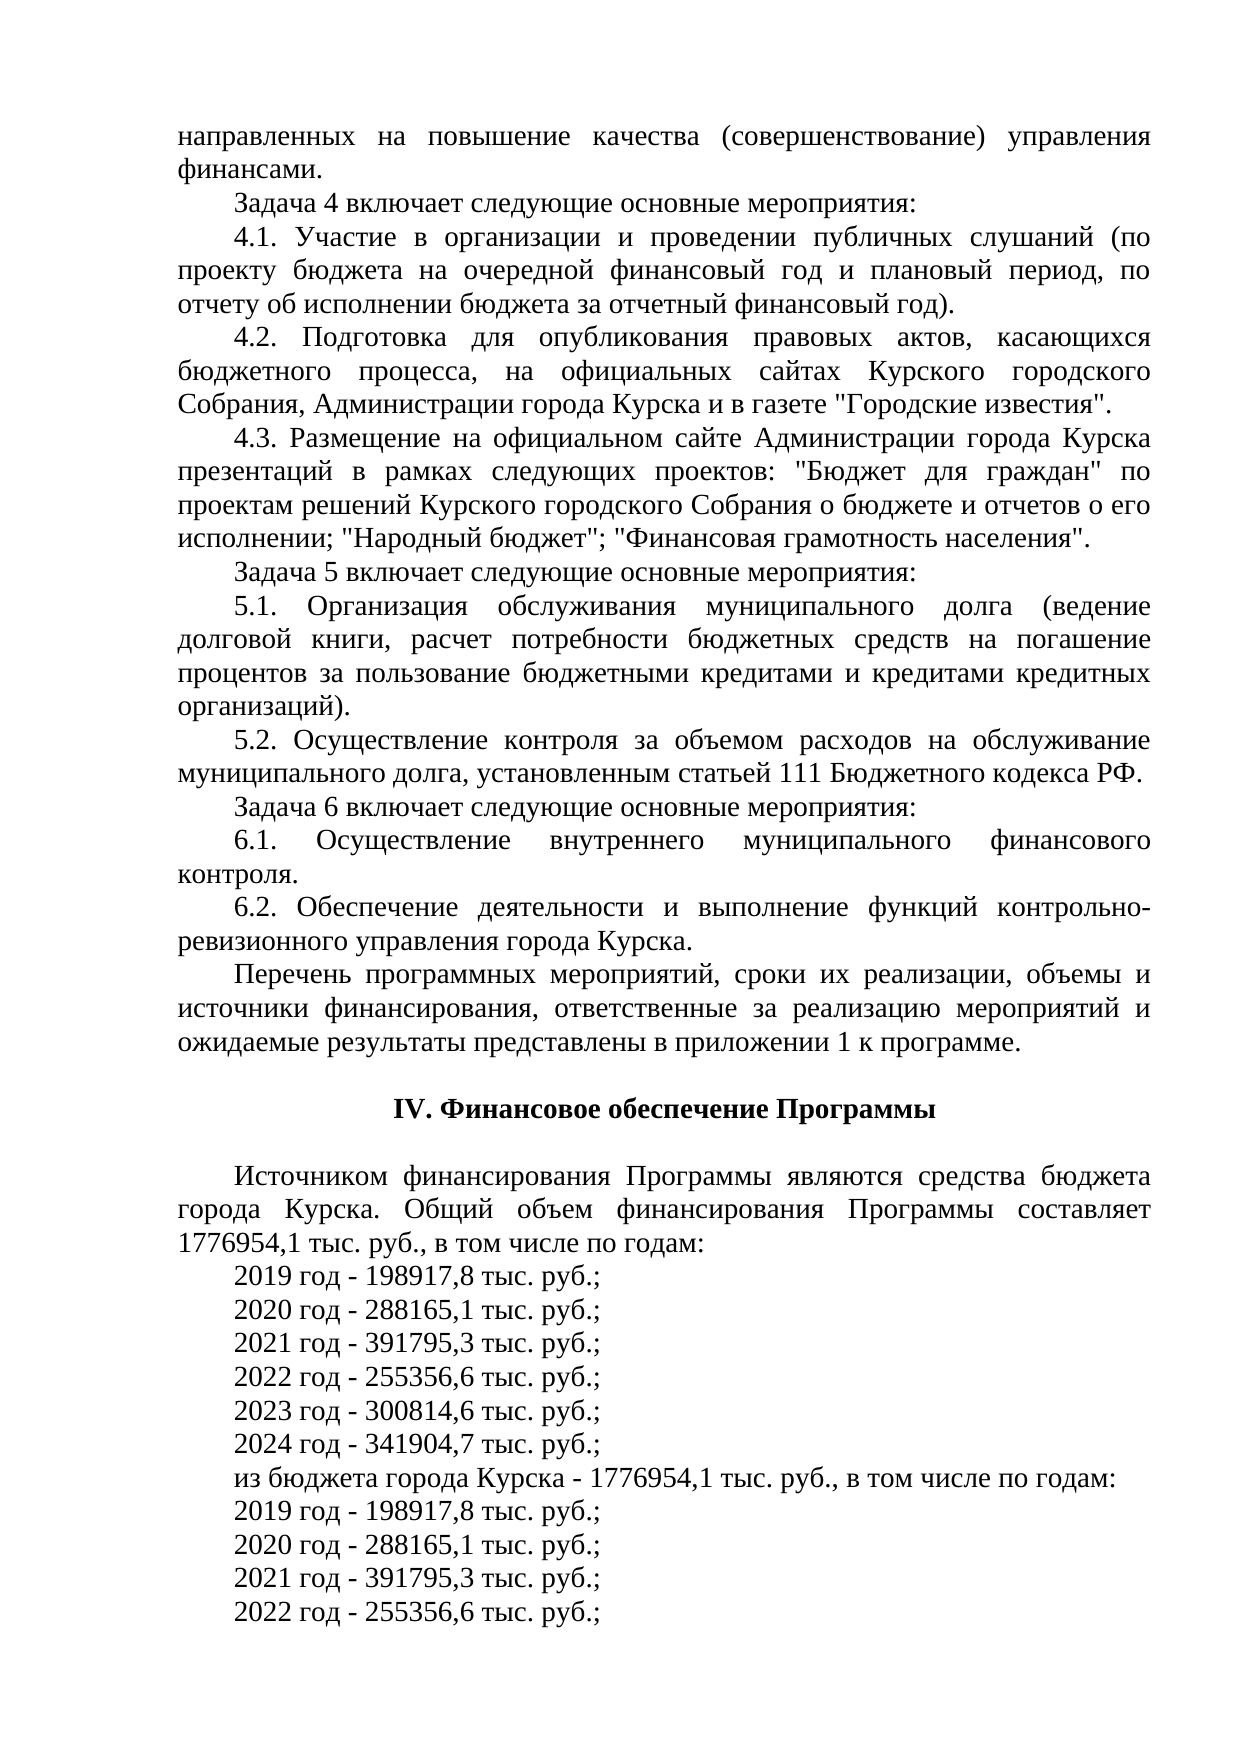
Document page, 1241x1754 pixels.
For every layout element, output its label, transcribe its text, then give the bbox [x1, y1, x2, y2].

text 2020 год - 288165,1 тыс. руб.; [177, 1292, 1152, 1326]
text из бюджета города Курска - 1776954,1 тыс. руб., в том числе по годам: [177, 1460, 1152, 1493]
text 4.1. Участие в организации и проведении публичных слушаний (по проекту бюджета на очередной финансовый год и плановый период, по отчету об исполнении бюджета за отчетный финансовый год). [177, 219, 1152, 319]
text 2019 год - 198917,8 тыс. руб.; [177, 1258, 1152, 1292]
text Задача 4 включает следующие основные мероприятия: [177, 185, 1152, 219]
text 2024 год - 341904,7 тыс. руб.; [177, 1426, 1152, 1460]
text 2019 год - 198917,8 тыс. руб.; [177, 1493, 1152, 1527]
text 6.1. Осуществление внутреннего муниципального финансового контроля. [177, 822, 1152, 889]
text 2020 год - 288165,1 тыс. руб.; [177, 1527, 1152, 1560]
text 4.2. Подготовка для опубликования правовых актов, касающихся бюджетного процесса, на официальных сайтах Курского городского Собрания, Администрации города Курска и в газете "Городские известия". [177, 319, 1152, 420]
text 6.2. Обеспечение деятельности и выполнение функций контрольно-ревизионного управления города Курска. [177, 889, 1152, 957]
title IV. Финансовое обеспечение Программы [177, 1091, 1152, 1124]
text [177, 118, 1152, 185]
text 5.1. Организация обслуживания муниципального долга (ведение долговой книги, расчет потребности бюджетных средств на погашение процентов за пользование бюджетными кредитами и кредитами кредитных организаций). [177, 588, 1152, 722]
text 2021 год - 391795,3 тыс. руб.; [177, 1560, 1152, 1594]
text Перечень программных мероприятий, сроки их реализации, объемы и источники финансирования, ответственные за реализацию мероприятий и ожидаемые результаты представлены в приложении 1 к программе. [177, 957, 1152, 1057]
text 2022 год - 255356,6 тыс. руб.; [177, 1359, 1152, 1393]
text 5.2. Осуществление контроля за объемом расходов на обслуживание муниципального долга, установленным статьей 111 Бюджетного кодекса РФ. [177, 722, 1152, 789]
text 4.3. Размещение на официальном сайте Администрации города Курска презентаций в рамках следующих проектов: "Бюджет для граждан" по проектам решений Курского городского Собрания о бюджете и отчетов о его исполнении; "Народный бюджет"; "Финансовая грамотность населения". [177, 420, 1152, 554]
text Источником финансирования Программы являются средства бюджета города Курска. Общий объем финансирования Программы составляет 1776954,1 тыс. руб., в том числе по годам: [177, 1158, 1152, 1258]
text 2023 год - 300814,6 тыс. руб.; [177, 1393, 1152, 1426]
text Задача 6 включает следующие основные мероприятия: [177, 789, 1152, 822]
text Задача 5 включает следующие основные мероприятия: [177, 554, 1152, 588]
text 2021 год - 391795,3 тыс. руб.; [177, 1326, 1152, 1359]
text 2022 год - 255356,6 тыс. руб.; [177, 1594, 1152, 1627]
